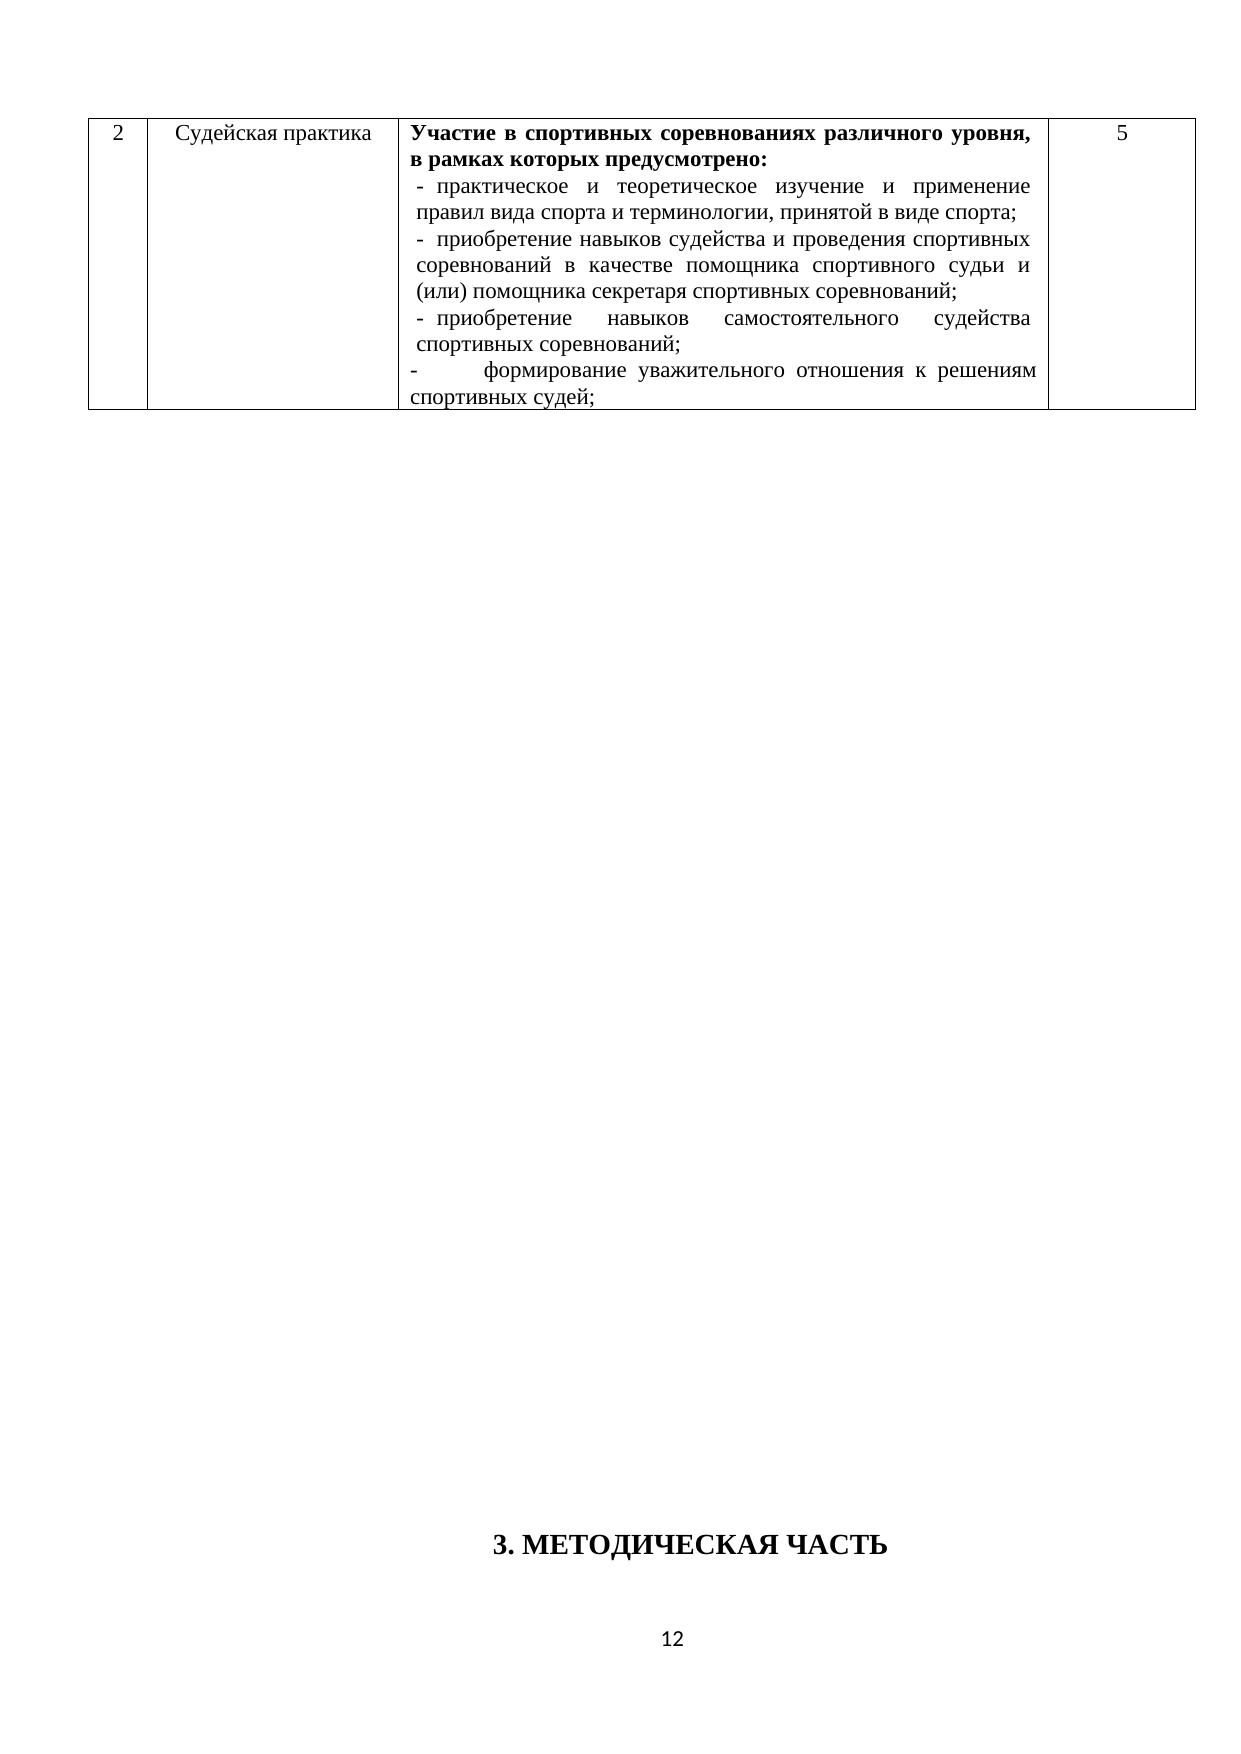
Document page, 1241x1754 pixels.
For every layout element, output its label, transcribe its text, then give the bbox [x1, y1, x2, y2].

table_cell Судейская практика [148, 119, 398, 409]
table_cell Участие в спортивных соревнованиях различного уровня, в рамках которых предусмотрено: - практическое и теоретическое изучение и применение правил вида спорта и терминологии, принятой в виде спорта; - приобретение навыков судейства и проведения спортивных соревнований в качестве помощника спортивного судьи и (или) помощника секретаря спортивных соревнований; - приобретение навыков самостоятельного судейства спортивных соревнований; - формирование уважительного отношения к решениям спортивных судей; [399, 119, 1048, 409]
table_cell 2 [89, 119, 147, 409]
table_cell 5 [1049, 119, 1195, 409]
text 3. МЕТОДИЧЕСКАЯ ЧАСТЬ [185, 1527, 1196, 1561]
